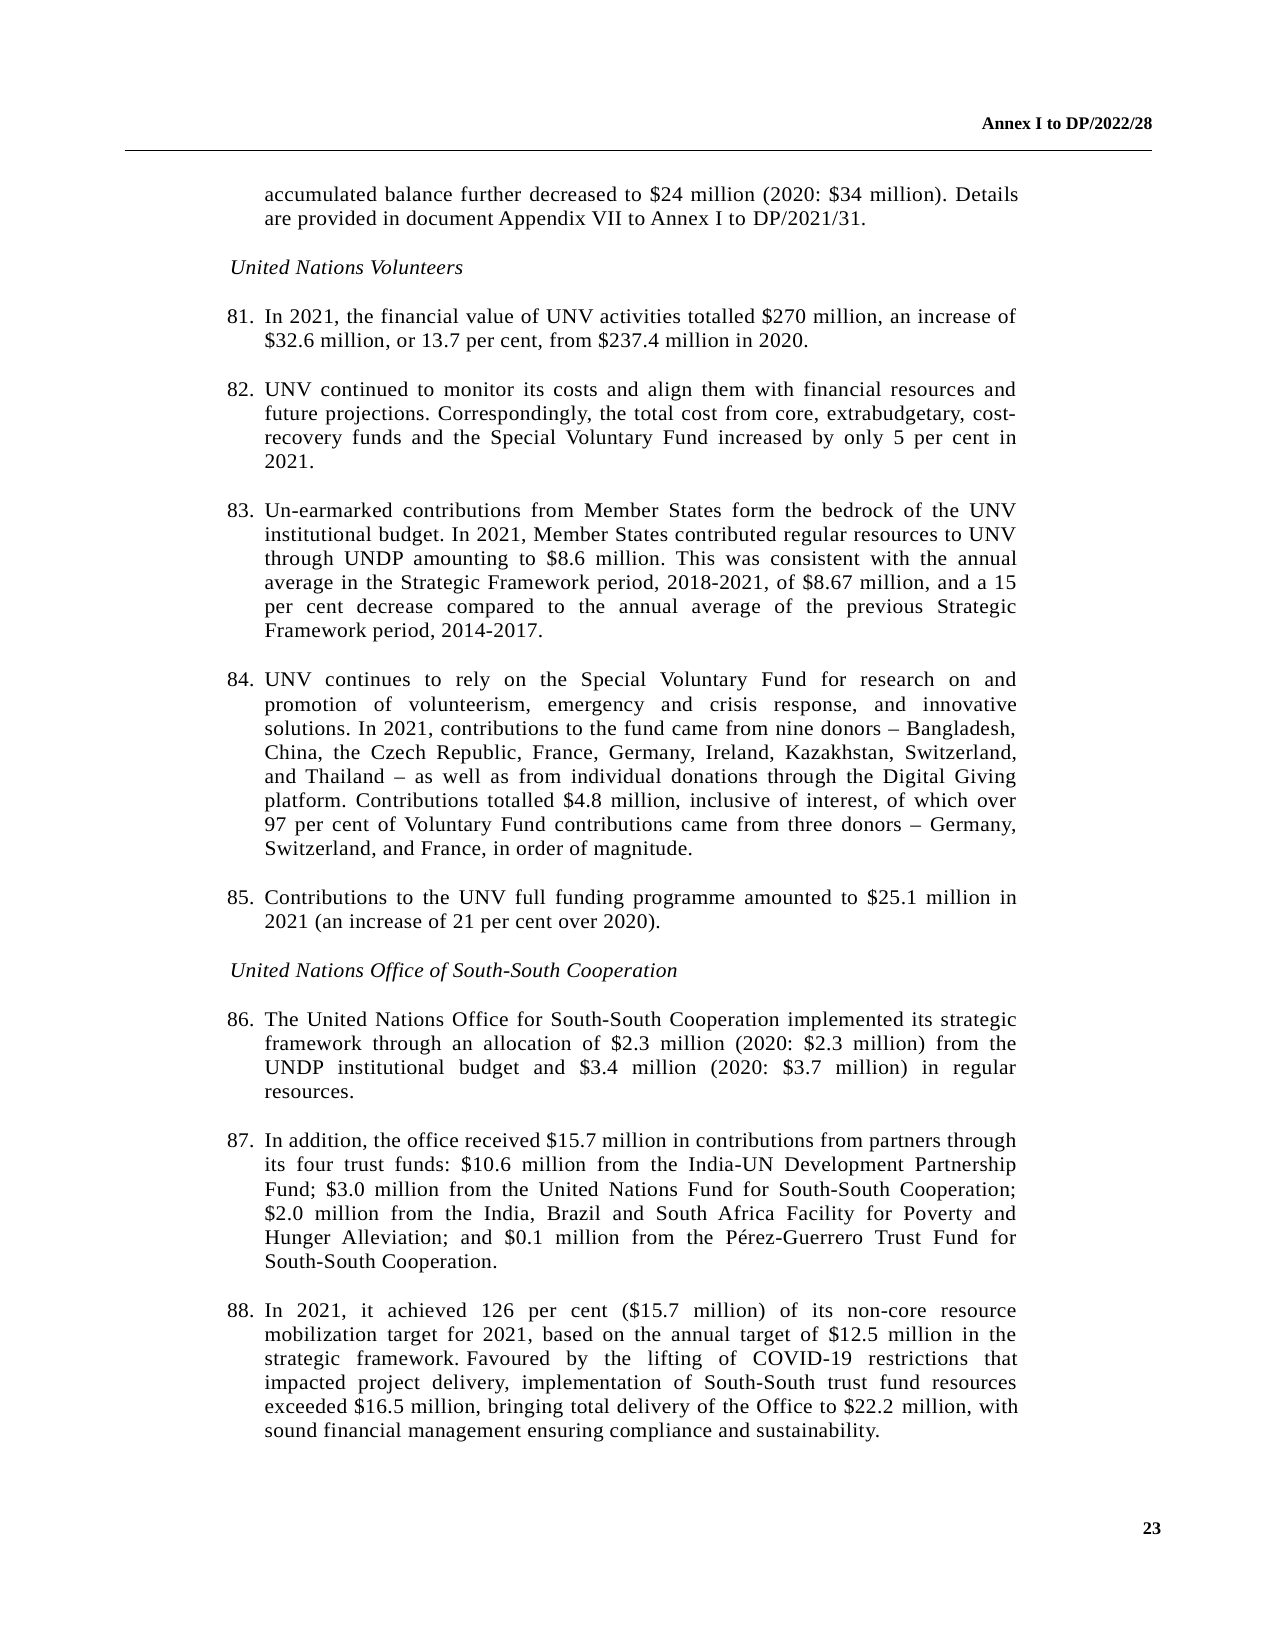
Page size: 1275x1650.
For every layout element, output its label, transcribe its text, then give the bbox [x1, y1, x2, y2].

list UNV continues to rely on the Special Voluntary Fund for research on and promotion of volunteerism, emergency and crisis response, and innovative solutions. In 2021, contributions to the fund came from nine donors – Bangladesh, China, the Czech Republic, France, Germany, Ireland, Kazakhstan, Switzerland, and Thailand – as well as from individual donations through the Digital Giving platform. Contributions totalled $4.8 million, inclusive of interest, of which over 97 per cent of Voluntary Fund contributions came from three donors – Germany, Switzerland, and France, in order of magnitude. [227, 667, 1018, 860]
list Contributions to the UNV full funding programme amounted to $25.1 million in 2021 (an increase of 21 per cent over 2020). [227, 885, 1018, 933]
list In 2021, it achieved 126 per cent ($15.7 million) of its non-core resource mobilization target for 2021, based on the annual target of $12.5 million in the strategic framework. Favoured by the lifting of COVID-19 restrictions that impacted project delivery, implementation of South-South trust fund resources exceeded $16.5 million, bringing total delivery of the Office to $22.2 million, with sound financial management ensuring compliance and sustainability. [227, 1298, 1018, 1442]
list In 2021, the financial value of UNV activities totalled $270 million, an increase of $32.6 million, or 13.7 per cent, from $237.4 million in 2020. [227, 304, 1018, 352]
text United Nations Volunteers [229, 254, 1018, 279]
list Un-earmarked contributions from Member States form the bedrock of the UNV institutional budget. In 2021, Member States contributed regular resources to UNV through UNDP amounting to $8.6 million. This was consistent with the annual average in the Strategic Framework period, 2018-2021, of $8.67 million, and a 15 per cent decrease compared to the annual average of the previous Strategic Framework period, 2014-2017. [227, 498, 1018, 642]
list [227, 181, 1018, 229]
list In addition, the office received $15.7 million in contributions from partners through its four trust funds: $10.6 million from the India-UN Development Partnership Fund; $3.0 million from the United Nations Fund for South-South Cooperation; $2.0 million from the India, Brazil and South Africa Facility for Poverty and Hunger Alleviation; and $0.1 million from the Pérez-Guerrero Trust Fund for South-South Cooperation. [227, 1128, 1018, 1273]
text United Nations Office of South-South Cooperation [229, 958, 1018, 982]
list The United Nations Office for South-South Cooperation implemented its strategic framework through an allocation of $2.3 million (2020: $2.3 million) from the UNDP institutional budget and $3.4 million (2020: $3.7 million) in regular resources. [227, 1007, 1018, 1103]
list UNV continued to monitor its costs and align them with financial resources and future projections. Correspondingly, the total cost from core, extrabudgetary, cost-recovery funds and the Special Voluntary Fund increased by only 5 per cent in 2021. [227, 377, 1018, 473]
